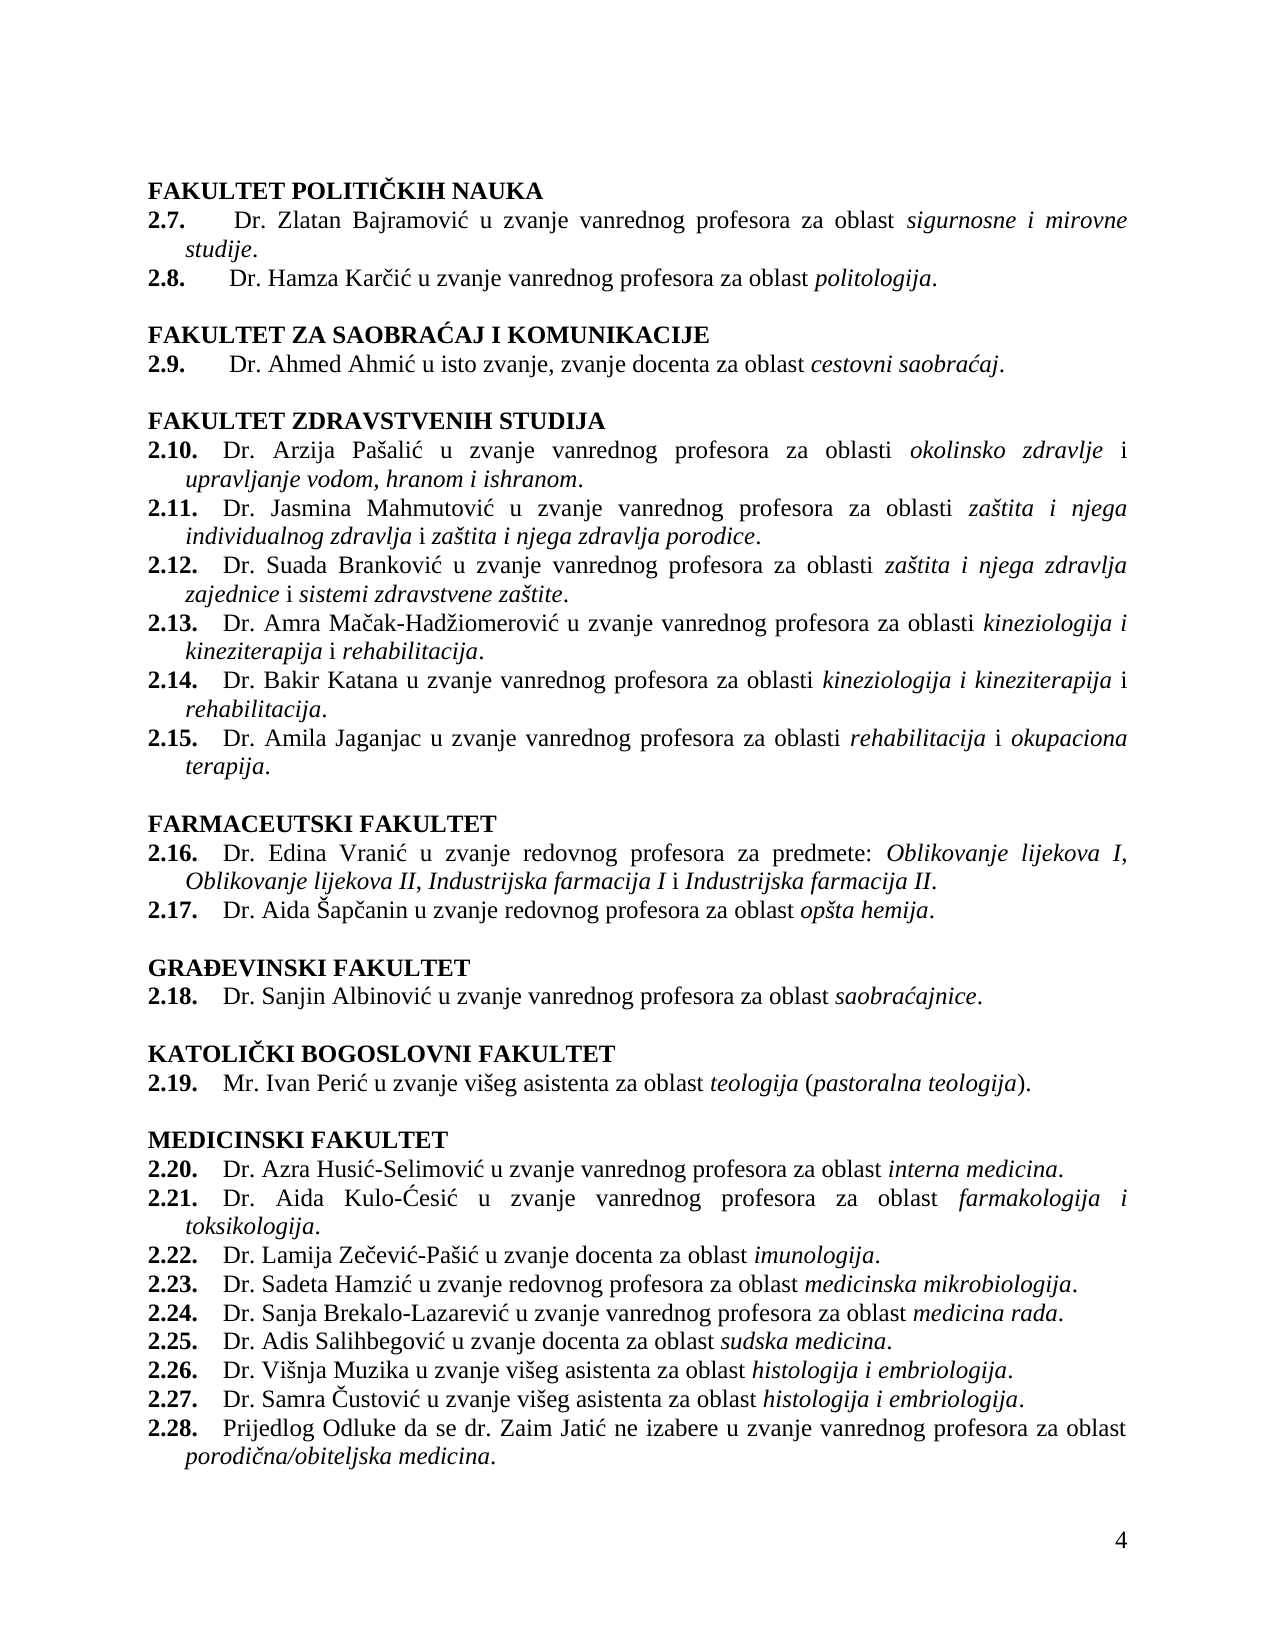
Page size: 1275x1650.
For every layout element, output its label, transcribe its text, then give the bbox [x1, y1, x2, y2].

list Dr. Arzija Pašalić u zvanje vanrednog profesora za oblasti okolinsko zdravlje i upravljanje vodom, hranom i ishranom. [148, 435, 1127, 493]
text KATOLIČKI BOGOSLOVNI FAKULTET [148, 1039, 1127, 1068]
text FARMACEUTSKI FAKULTET [148, 809, 1127, 838]
list Dr. Sanja Brekalo-Lazarević u zvanje vanrednog profesora za oblast medicina rada. [148, 1298, 1127, 1326]
list Dr. Zlatan Bajramović u zvanje vanrednog profesora za oblast sigurnosne i mirovne studije. [148, 205, 1127, 263]
list Dr. Bakir Katana u zvanje vanrednog profesora za oblasti kineziologija i kineziterapija i rehabilitacija. [148, 665, 1127, 723]
list Dr. Sadeta Hamzić u zvanje redovnog profesora za oblast medicinska mikrobiologija. [148, 1269, 1127, 1298]
list Mr. Ivan Perić u zvanje višeg asistenta za oblast teologija (pastoralna teologija). [148, 1068, 1127, 1096]
list Dr. Sanjin Albinović u zvanje vanrednog profesora za oblast saobraćajnice. [148, 981, 1127, 1010]
list Dr. Aida Kulo-Ćesić u zvanje vanrednog profesora za oblast farmakologija i toksikologija. [148, 1183, 1127, 1240]
list Dr. Edina Vranić u zvanje redovnog profesora za predmete: Oblikovanje lijekova I, Oblikovanje lijekova II, Industrijska farmacija I i Industrijska farmacija II. [148, 838, 1127, 895]
list Dr. Ahmed Ahmić u isto zvanje, zvanje docenta za oblast cestovni saobraćaj. [148, 349, 1127, 378]
list Dr. Suada Branković u zvanje vanrednog profesora za oblasti zaštita i njega zdravlja zajednice i sistemi zdravstvene zaštite. [148, 550, 1127, 608]
list Dr. Azra Husić-Selimović u zvanje vanrednog profesora za oblast interna medicina. [148, 1154, 1127, 1183]
text FAKULTET ZDRAVSTVENIH STUDIJA [148, 406, 1127, 435]
list Dr. Hamza Karčić u zvanje vanrednog profesora za oblast politologija. [148, 263, 1127, 291]
list Dr. Lamija Zečević-Pašić u zvanje docenta za oblast imunologija. [148, 1240, 1127, 1269]
list Dr. Adis Salihbegović u zvanje docenta za oblast sudska medicina. [148, 1326, 1127, 1355]
text FAKULTET POLITIČKIH NAUKA [148, 176, 1127, 205]
list Dr. Višnja Muzika u zvanje višeg asistenta za oblast histologija i embriologija. [148, 1355, 1127, 1384]
text FAKULTET ZA SAOBRAĆAJ I KOMUNIKACIJE [148, 320, 1127, 349]
list Dr. Amra Mačak-Hadžiomerović u zvanje vanrednog profesora za oblasti kineziologija i kineziterapija i rehabilitacija. [148, 608, 1127, 665]
text GRAĐEVINSKI FAKULTET [148, 953, 1127, 981]
text MEDICINSKI FAKULTET [148, 1125, 1127, 1154]
list Dr. Amila Jaganjac u zvanje vanrednog profesora za oblasti rehabilitacija i okupaciona terapija. [148, 723, 1127, 780]
list Dr. Aida Šapčanin u zvanje redovnog profesora za oblast opšta hemija. [148, 895, 1127, 924]
list Prijedlog Odluke da se dr. Zaim Jatić ne izabere u zvanje vanrednog profesora za oblast porodična/obiteljska medicina. [148, 1413, 1127, 1470]
list Dr. Samra Čustović u zvanje višeg asistenta za oblast histologija i embriologija. [148, 1384, 1127, 1413]
list Dr. Jasmina Mahmutović u zvanje vanrednog profesora za oblasti zaštita i njega individualnog zdravlja i zaštita i njega zdravlja porodice. [148, 493, 1127, 550]
